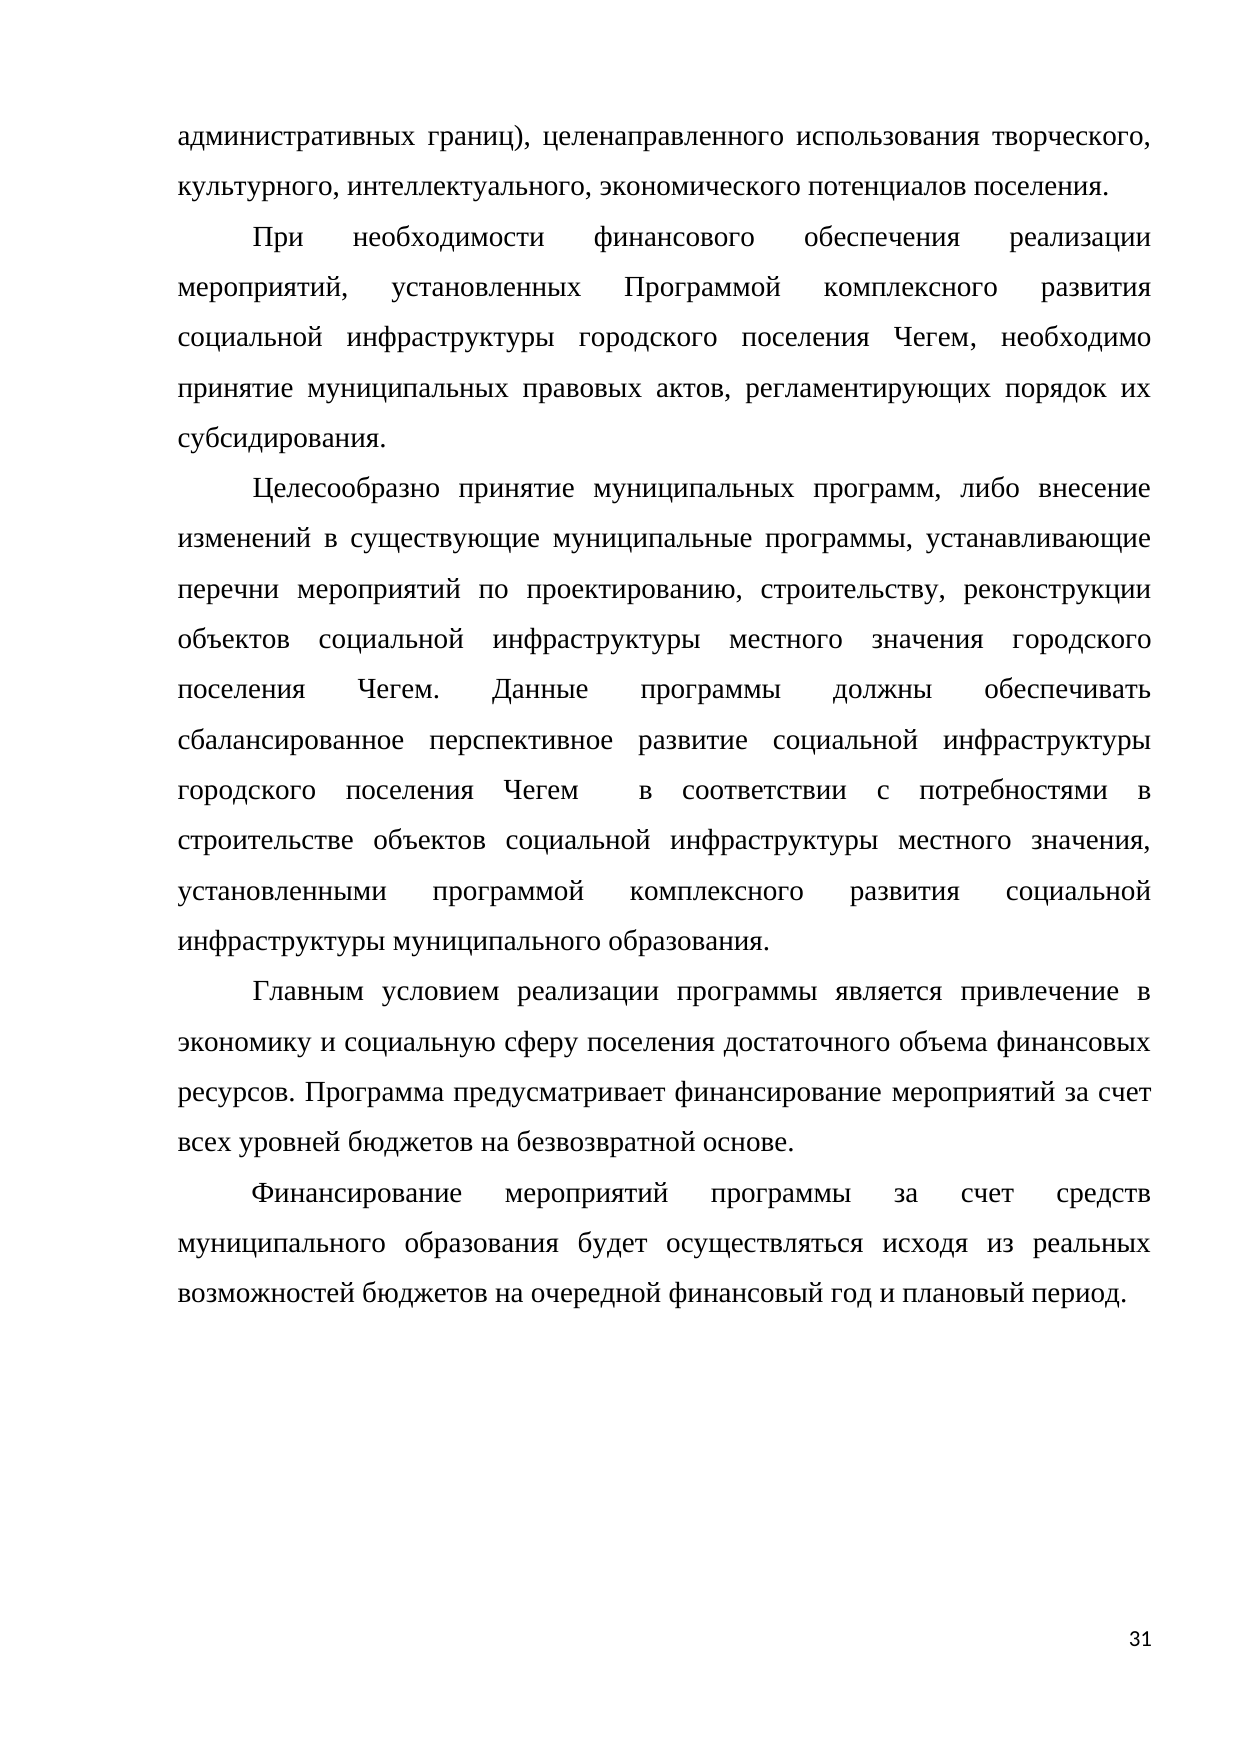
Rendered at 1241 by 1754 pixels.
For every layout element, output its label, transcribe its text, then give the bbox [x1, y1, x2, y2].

text Целесообразно принятие муниципальных программ, либо внесение изменений в существующие муниципальные программы, устанавливающие перечни мероприятий по проектированию, строительству, реконструкции объектов социальной инфраструктуры местного значения городского поселения Чегем. Данные программы должны обеспечивать сбалансированное перспективное развитие социальной инфраструктуры городского поселения Чегем в соответствии с потребностями в строительстве объектов социальной инфраструктуры местного значения, установленными программой комплексного развития социальной инфраструктуры муниципального образования. [177, 470, 1152, 957]
text Главным условием реализации программы является привлечение в экономику и социальную сферу поселения достаточного объема финансовых ресурсов. Программа предусматривает финансирование мероприятий за счет всех уровней бюджетов на безвозвратной основе. [177, 973, 1152, 1158]
text При необходимости финансового обеспечения реализации мероприятий, установленных Программой комплексного развития социальной инфраструктуры городского поселения Чегем, необходимо принятие муниципальных правовых актов, регламентирующих порядок их субсидирования. [177, 219, 1152, 453]
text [177, 118, 1152, 202]
text Финансирование мероприятий программы за счет средств муниципального образования будет осуществляться исходя из реальных возможностей бюджетов на очередной финансовый год и плановый период. [177, 1175, 1152, 1309]
